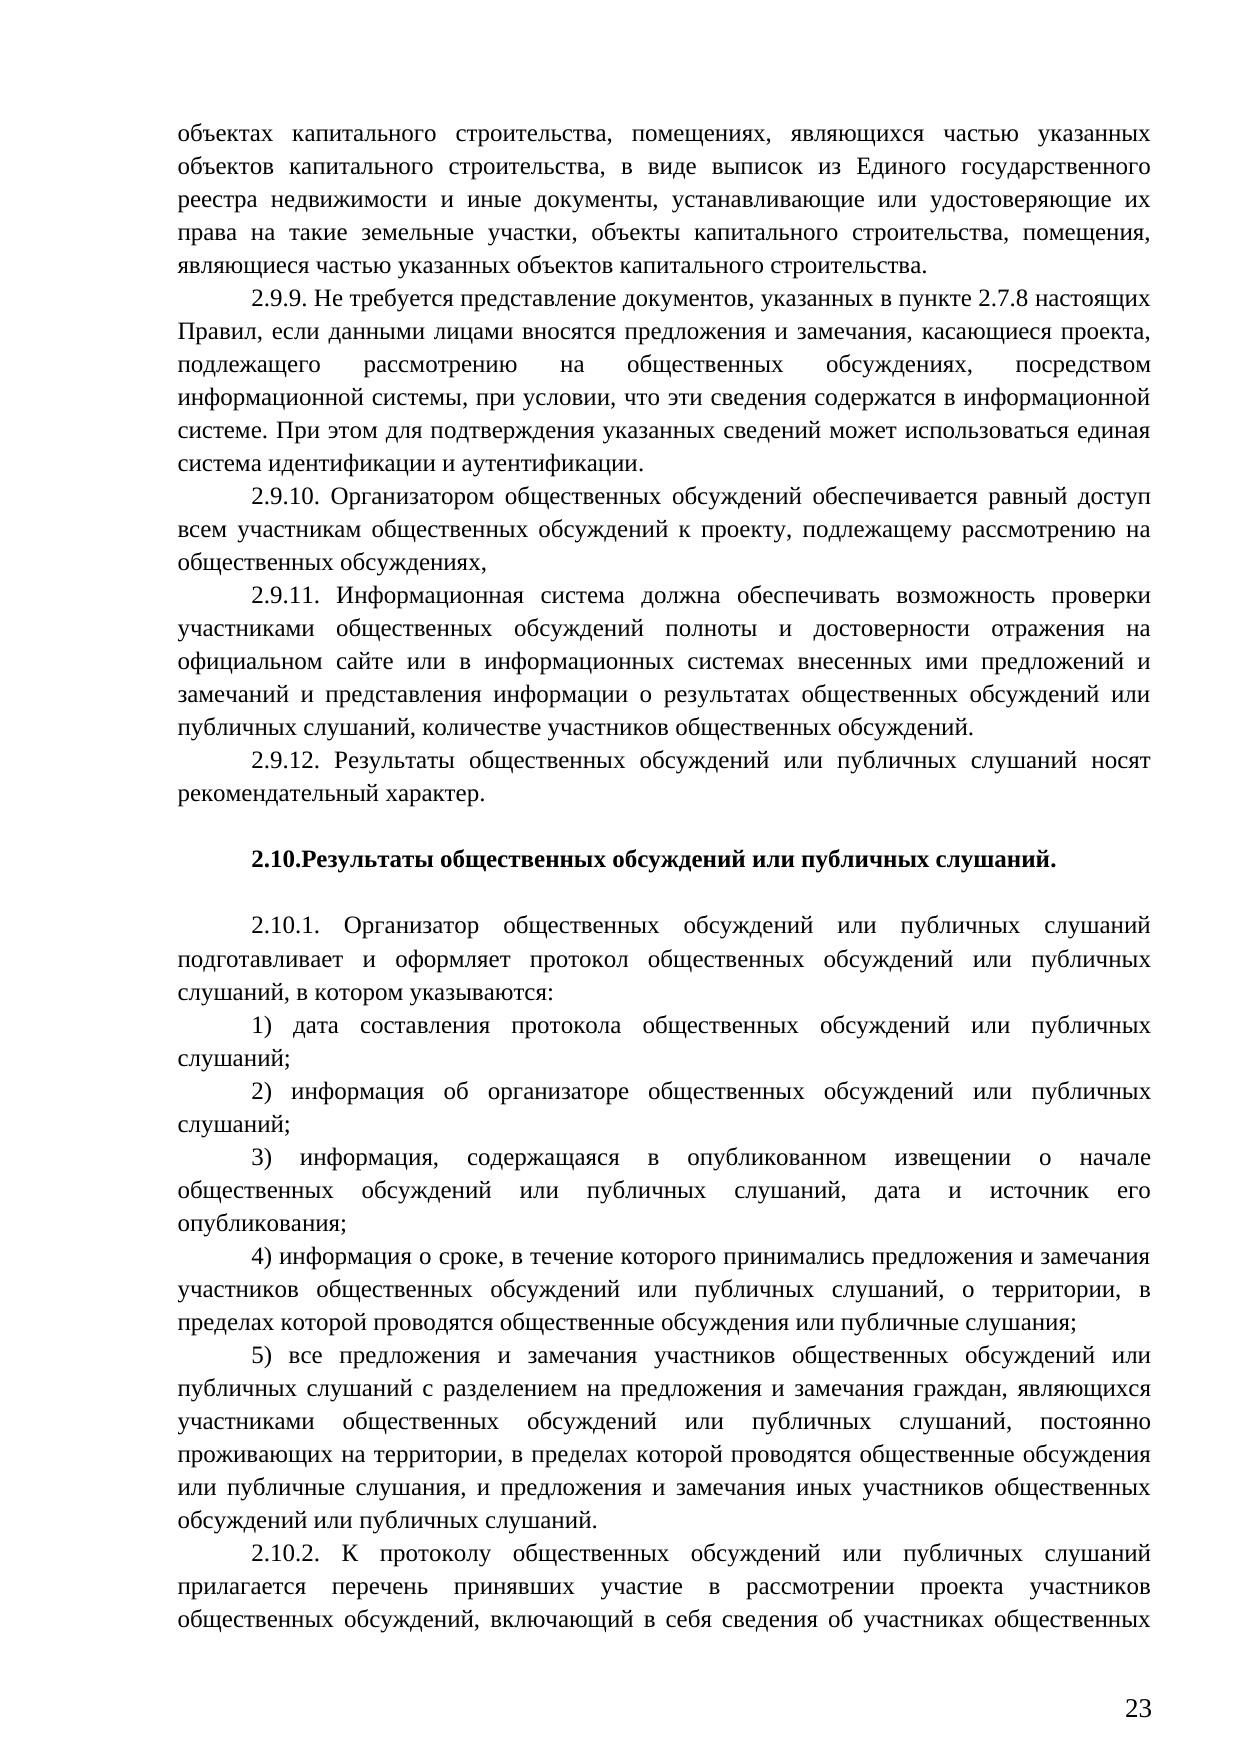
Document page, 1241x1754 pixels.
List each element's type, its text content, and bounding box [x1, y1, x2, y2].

text 1) дата составления протокола общественных обсуждений или публичных слушаний; [177, 1010, 1152, 1071]
text 3) информация, содержащаяся в опубликованном извещении о начале общественных обсуждений или публичных слушаний, дата и источник его опубликования; [177, 1142, 1152, 1237]
text 2.9.11. Информационная система должна обеспечивать возможность проверки участниками общественных обсуждений полноты и достоверности отражения на официальном сайте или в информационных системах внесенных ими предложений и замечаний и представления информации о результатах общественных обсуждений или публичных слушаний, количестве участников общественных обсуждений. [177, 580, 1152, 741]
text 2.10.Результаты общественных обсуждений или публичных слушаний. [177, 844, 1152, 873]
text 4) информация о сроке, в течение которого принимались предложения и замечания участников общественных обсуждений или публичных слушаний, о территории, в пределах которой проводятся общественные обсуждения или публичные слушания; [177, 1241, 1152, 1336]
text 2.9.9. Не требуется представление документов, указанных в пункте 2.7.8 настоящих Правил, если данными лицами вносятся предложения и замечания, касающиеся проекта, подлежащего рассмотрению на общественных обсуждениях, посредством информационной системы, при условии, что эти сведения содержатся в информационной системе. При этом для подтверждения указанных сведений может использоваться единая система идентификации и аутентификации. [177, 283, 1152, 477]
text 2) информация об организаторе общественных обсуждений или публичных слушаний; [177, 1076, 1152, 1137]
text 2.9.10. Организатором общественных обсуждений обеспечивается равный доступ всем участникам общественных обсуждений к проекту, подлежащему рассмотрению на общественных обсуждениях, [177, 481, 1152, 576]
text 5) все предложения и замечания участников общественных обсуждений или публичных слушаний с разделением на предложения и замечания граждан, являющихся участниками общественных обсуждений или публичных слушаний, постоянно проживающих на территории, в пределах которой проводятся общественные обсуждения или публичные слушания, и предложения и замечания иных участников общественных обсуждений или публичных слушаний. [177, 1340, 1152, 1534]
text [177, 118, 1152, 279]
text 2.10.1. Организатор общественных обсуждений или публичных слушаний подготавливает и оформляет протокол общественных обсуждений или публичных слушаний, в котором указываются: [177, 911, 1152, 1005]
text 2.9.12. Результаты общественных обсуждений или публичных слушаний носят рекомендательный характер. [177, 746, 1152, 807]
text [177, 1538, 1152, 1633]
